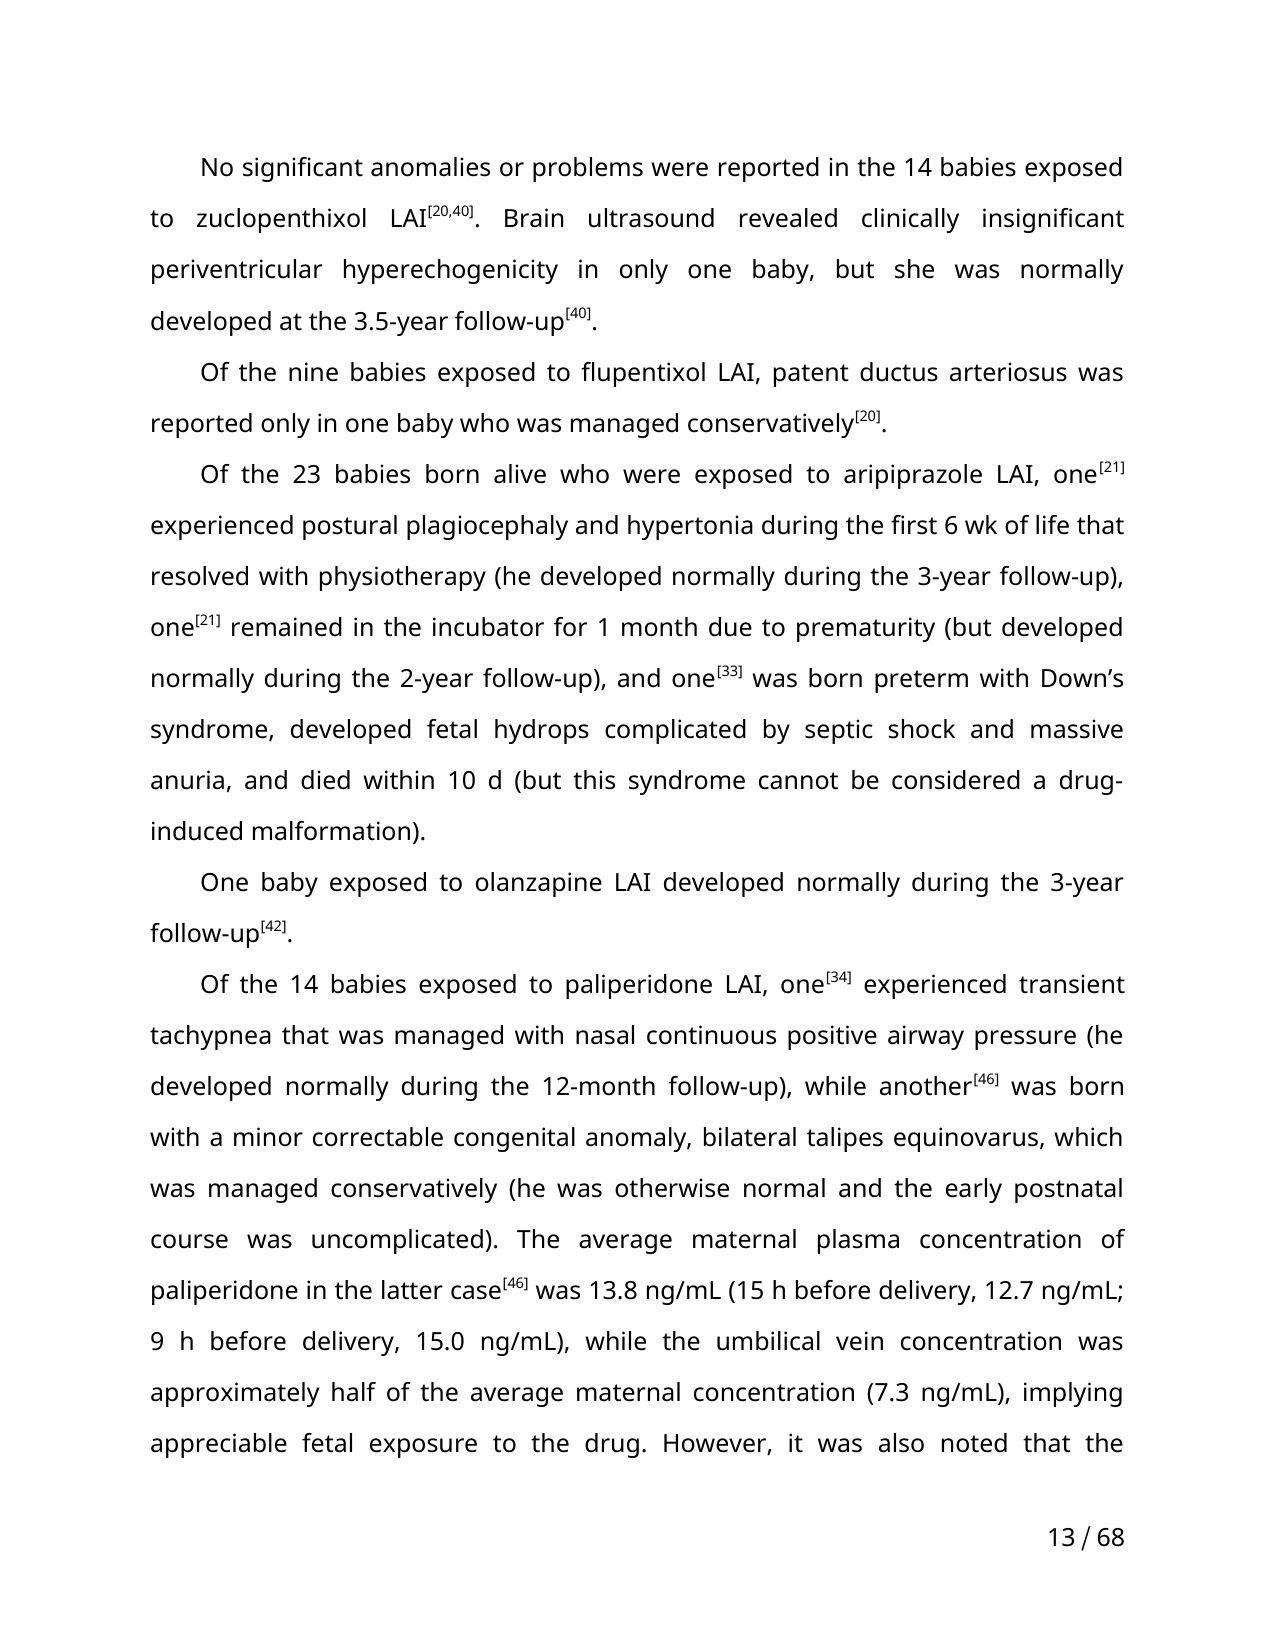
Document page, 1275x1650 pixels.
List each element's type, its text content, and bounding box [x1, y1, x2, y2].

text Of the nine babies exposed to flupentixol LAI, patent ductus arteriosus was reported only in one baby who was managed conservatively[20]. [150, 354, 1125, 439]
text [150, 967, 1125, 1460]
text Of the 23 babies born alive who were exposed to aripiprazole LAI, one[21] experienced postural plagiocephaly and hypertonia during the first 6 wk of life that resolved with physiotherapy (he developed normally during the 3-year follow-up), one[21] remained in the incubator for 1 month due to prematurity (but developed normally during the 2-year follow-up), and one[33] was born preterm with Down’s syndrome, developed fetal hydrops complicated by septic shock and massive anuria, and died within 10 d (but this syndrome cannot be considered a drug-induced malformation). [150, 456, 1125, 848]
text One baby exposed to olanzapine LAI developed normally during the 3-year follow-up[42]. [150, 864, 1125, 950]
text No significant anomalies or problems were reported in the 14 babies exposed to zuclopenthixol LAI[20,40]. Brain ultrasound revealed clinically insignificant periventricular hyperechogenicity in only one baby, but she was normally developed at the 3.5-year follow-up[40]. [150, 150, 1125, 337]
